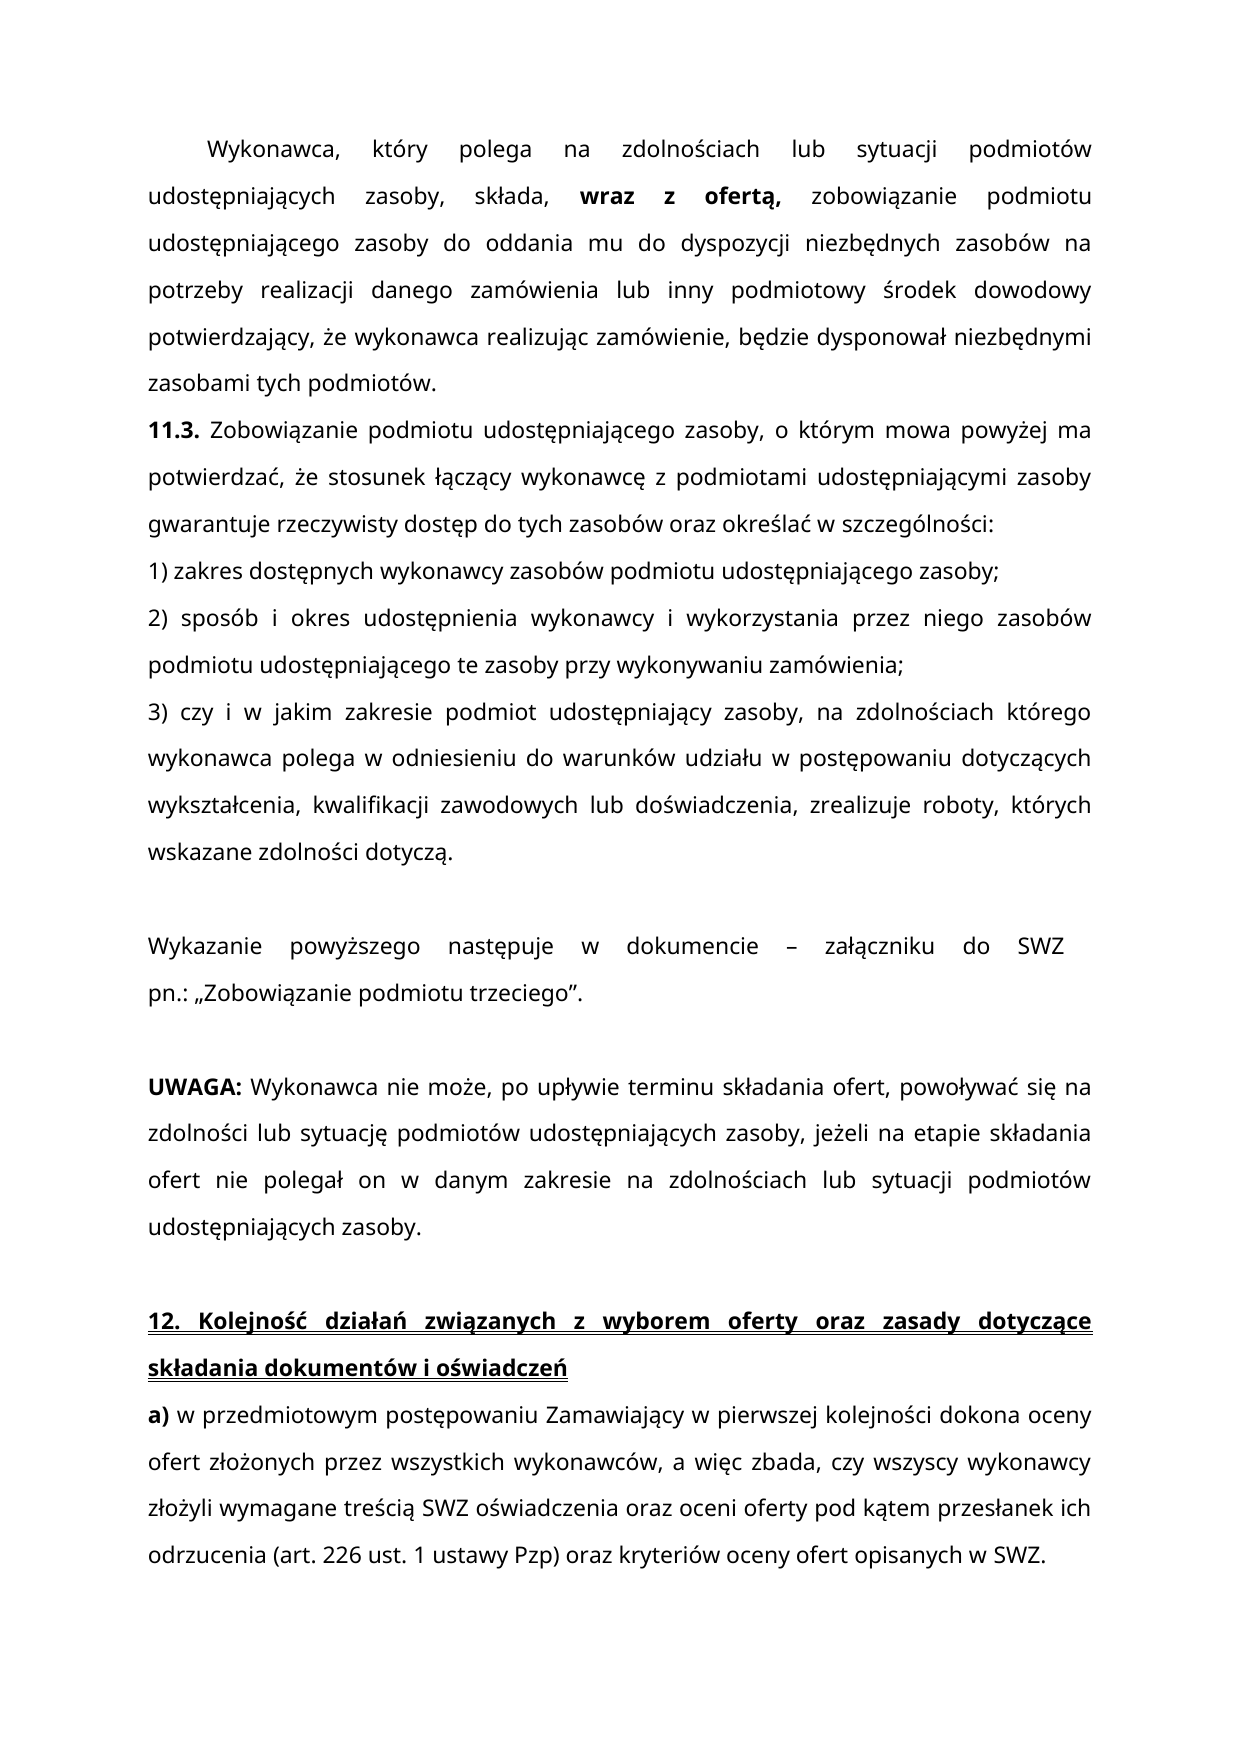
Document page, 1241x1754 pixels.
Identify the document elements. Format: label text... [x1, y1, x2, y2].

text 11.3. Zobowiązanie podmiotu udostępniającego zasoby, o którym mowa powyżej ma potwierdzać, że stosunek łączący wykonawcę z podmiotami udostępniającymi zasoby gwarantuje rzeczywisty dostęp do tych zasobów oraz określać w szczególności: [148, 414, 1092, 539]
text Wykazanie powyższego następuje w dokumencie – załączniku do SWZ pn.: „Zobowiązanie podmiotu trzeciego”. [148, 930, 1092, 1008]
text 12. Kolejność działań związanych z wyborem oferty oraz zasady dotyczące składania dokumentów i oświadczeń [148, 1335, 1092, 1383]
text Wykonawca, który polega na zdolnościach lub sytuacji podmiotów udostępniających zasoby, składa, wraz z ofertą, zobowiązanie podmiotu udostępniającego zasoby do oddania mu do dyspozycji niezbędnych zasobów na potrzeby realizacji danego zamówienia lub inny podmiotowy środek dowodowy potwierdzający, że wykonawca realizując zamówienie, będzie dysponował niezbędnymi zasobami tych podmiotów. [148, 133, 1092, 398]
text UWAGA: Wykonawca nie może, po upływie terminu składania ofert, powoływać się na zdolności lub sytuację podmiotów udostępniających zasoby, jeżeli na etapie składania ofert nie polegał on w danym zakresie na zdolnościach lub sytuacji podmiotów udostępniających zasoby. [148, 1070, 1092, 1242]
text 12. Kolejność działań związanych z wyborem oferty oraz zasady dotyczące składania dokumentów i oświadczeń [148, 1305, 1092, 1331]
text 3) czy i w jakim zakresie podmiot udostępniający zasoby, na zdolnościach którego wykonawca polega w odniesieniu do warunków udziału w postępowaniu dotyczących wykształcenia, kwalifikacji zawodowych lub doświadczenia, zrealizuje roboty, których wskazane zdolności dotyczą. [148, 695, 1092, 867]
text a) w przedmiotowym postępowaniu Zamawiający w pierwszej kolejności dokona oceny ofert złożonych przez wszystkich wykonawców, a więc zbada, czy wszyscy wykonawcy złożyli wymagane treścią SWZ oświadczenia oraz oceni oferty pod kątem przesłanek ich odrzucenia (art. 226 ust. 1 ustawy Pzp) oraz kryteriów oceny ofert opisanych w SWZ. [148, 1398, 1092, 1570]
text 2) sposób i okres udostępnienia wykonawcy i wykorzystania przez niego zasobów podmiotu udostępniającego te zasoby przy wykonywaniu zamówienia; [148, 602, 1092, 680]
text 1) zakres dostępnych wykonawcy zasobów podmiotu udostępniającego zasoby; [148, 555, 1092, 586]
